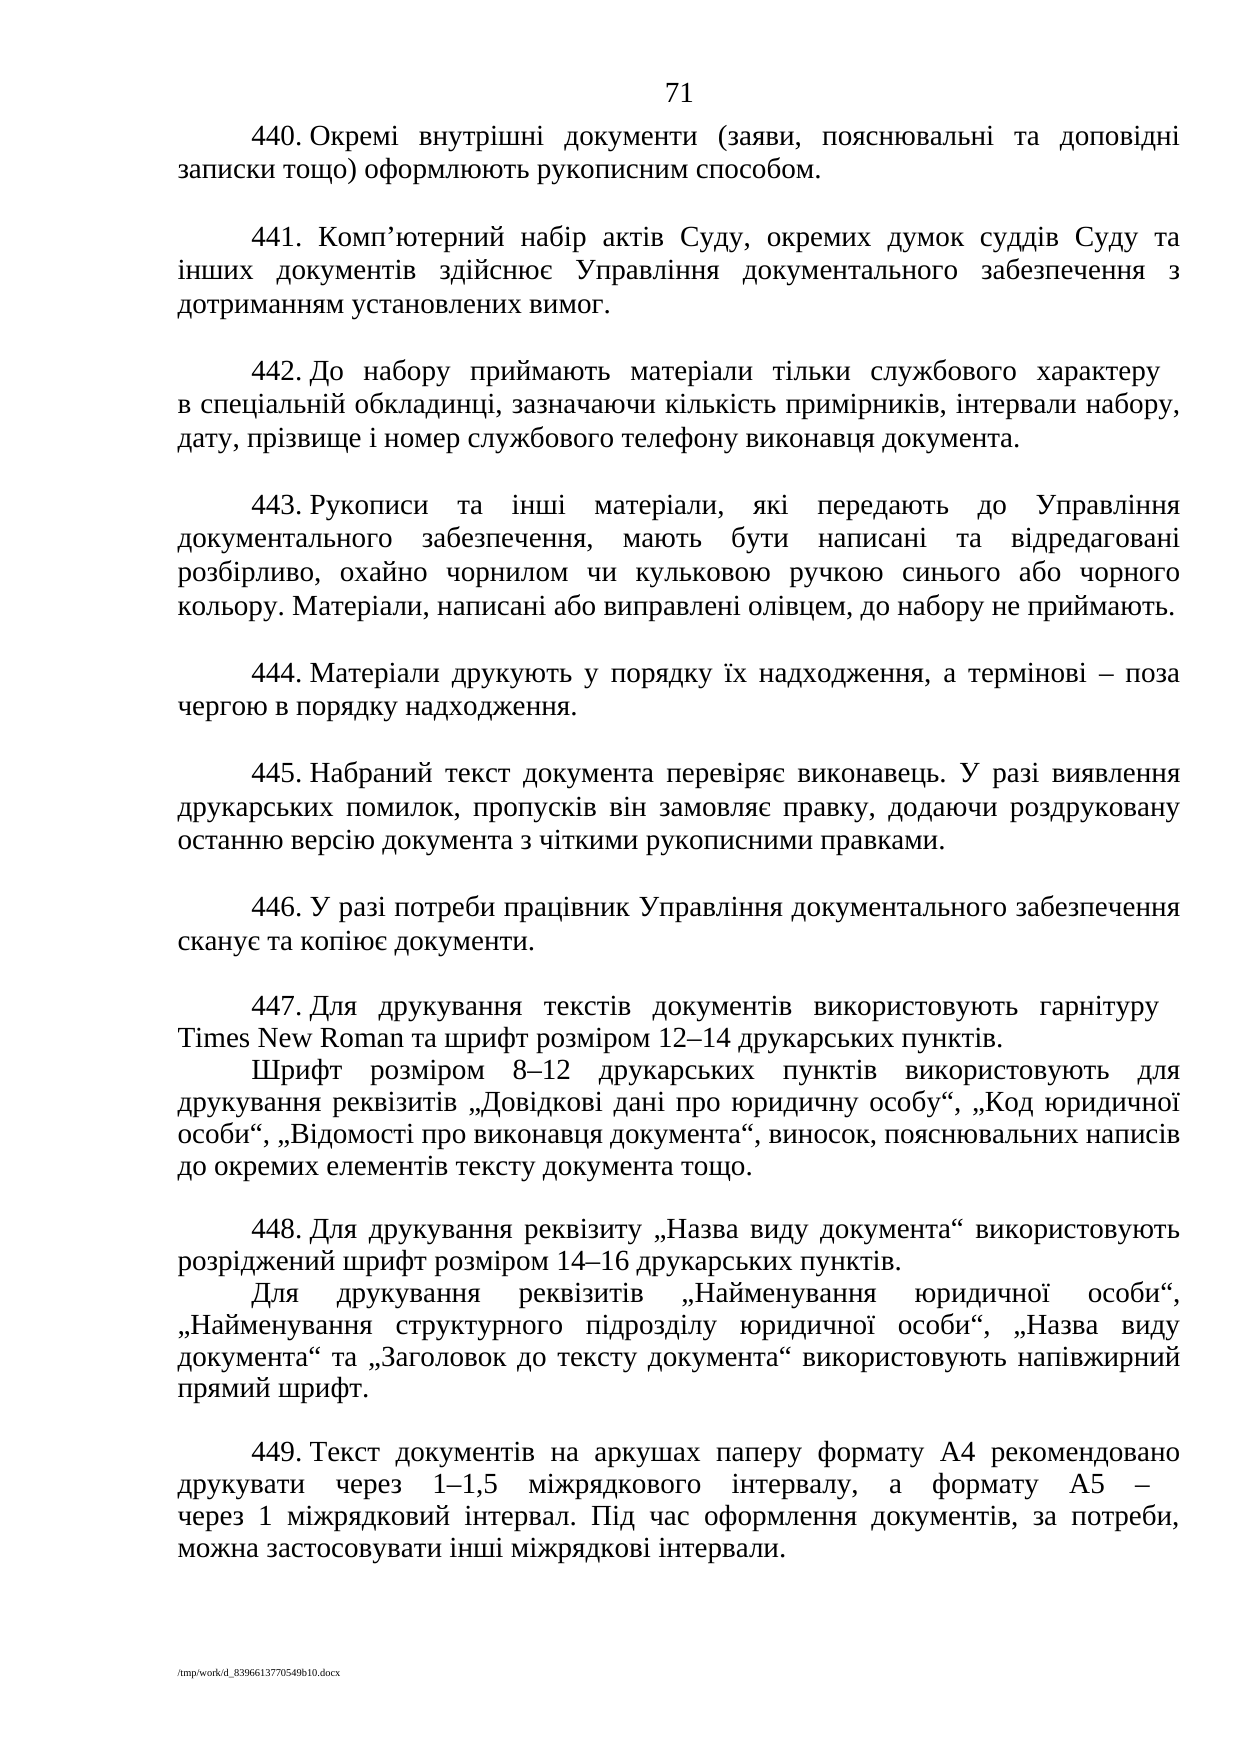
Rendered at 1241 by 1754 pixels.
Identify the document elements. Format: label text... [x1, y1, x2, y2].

text 447. Для друкування текстів документів використовують гарнітуру Times New Roman та шрифт розміром 12–14 друкарських пунктів. [177, 990, 1181, 1054]
text Для друкування реквізитів „Найменування юридичної особи“, „Найменування структурного підрозділу юридичної особи“, „Назва виду документа“ та „Заголовок до тексту документа“ використовують напівжирний прямий шрифт. [177, 1277, 1181, 1404]
text 440. Окремі внутрішні документи (заяви, пояснювальні та доповідні записки тощо) оформлюють рукописним способом. [177, 118, 1181, 185]
text 448. Для друкування реквізиту „Назва виду документа“ використовують розріджений шрифт розміром 14–16 друкарських пунктів. [177, 1213, 1181, 1277]
text 449. Текст документів на аркушах паперу формату А4 рекомендовано друкувати через 1–1,5 міжрядкового інтервалу, а формату А5 – через 1 міжрядковий інтервал. Під час оформлення документів, за потреби, можна застосовувати інші міжрядкові інтервали. [177, 1436, 1181, 1563]
text 446. У разі потреби працівник Управління документального забезпечення сканує та копіює документи. [177, 889, 1181, 957]
text Шрифт розміром 8–12 друкарських пунктів використовують для друкування реквізитів „Довідкові дані про юридичну особу“, „Код юридичної особи“, „Відомості про виконавця документа“, виносок, пояснювальних написів до окремих елементів тексту документа тощо. [177, 1054, 1181, 1181]
text 441. Комп’ютерний набір актів Суду, окремих думок суддів Суду та інших документів здійснює Управління документального забезпечення з дотриманням установлених вимог. [177, 219, 1181, 319]
text 442. До набору приймають матеріали тільки службового характеру в спеціальній обкладинці, зазначаючи кількість примірників, інтервали набору, дату, прізвище і номер службового телефону виконавця документа. [177, 353, 1181, 453]
text 444. Матеріали друкують у порядку їх надходження, а термінові – поза чергою в порядку надходження. [177, 655, 1181, 722]
text 443. Рукописи та інші матеріали, які передають до Управління документального забезпечення, мають бути написані та відредаговані розбірливо, охайно чорнилом чи кульковою ручкою синього або чорного кольору. Матеріали, написані або виправлені олівцем, до набору не приймають. [177, 487, 1181, 621]
text 445. Набраний текст документа перевіряє виконавець. У разі виявлення друкарських помилок, пропусків він замовляє правку, додаючи роздруковану останню версію документа з чіткими рукописними правками. [177, 755, 1181, 856]
